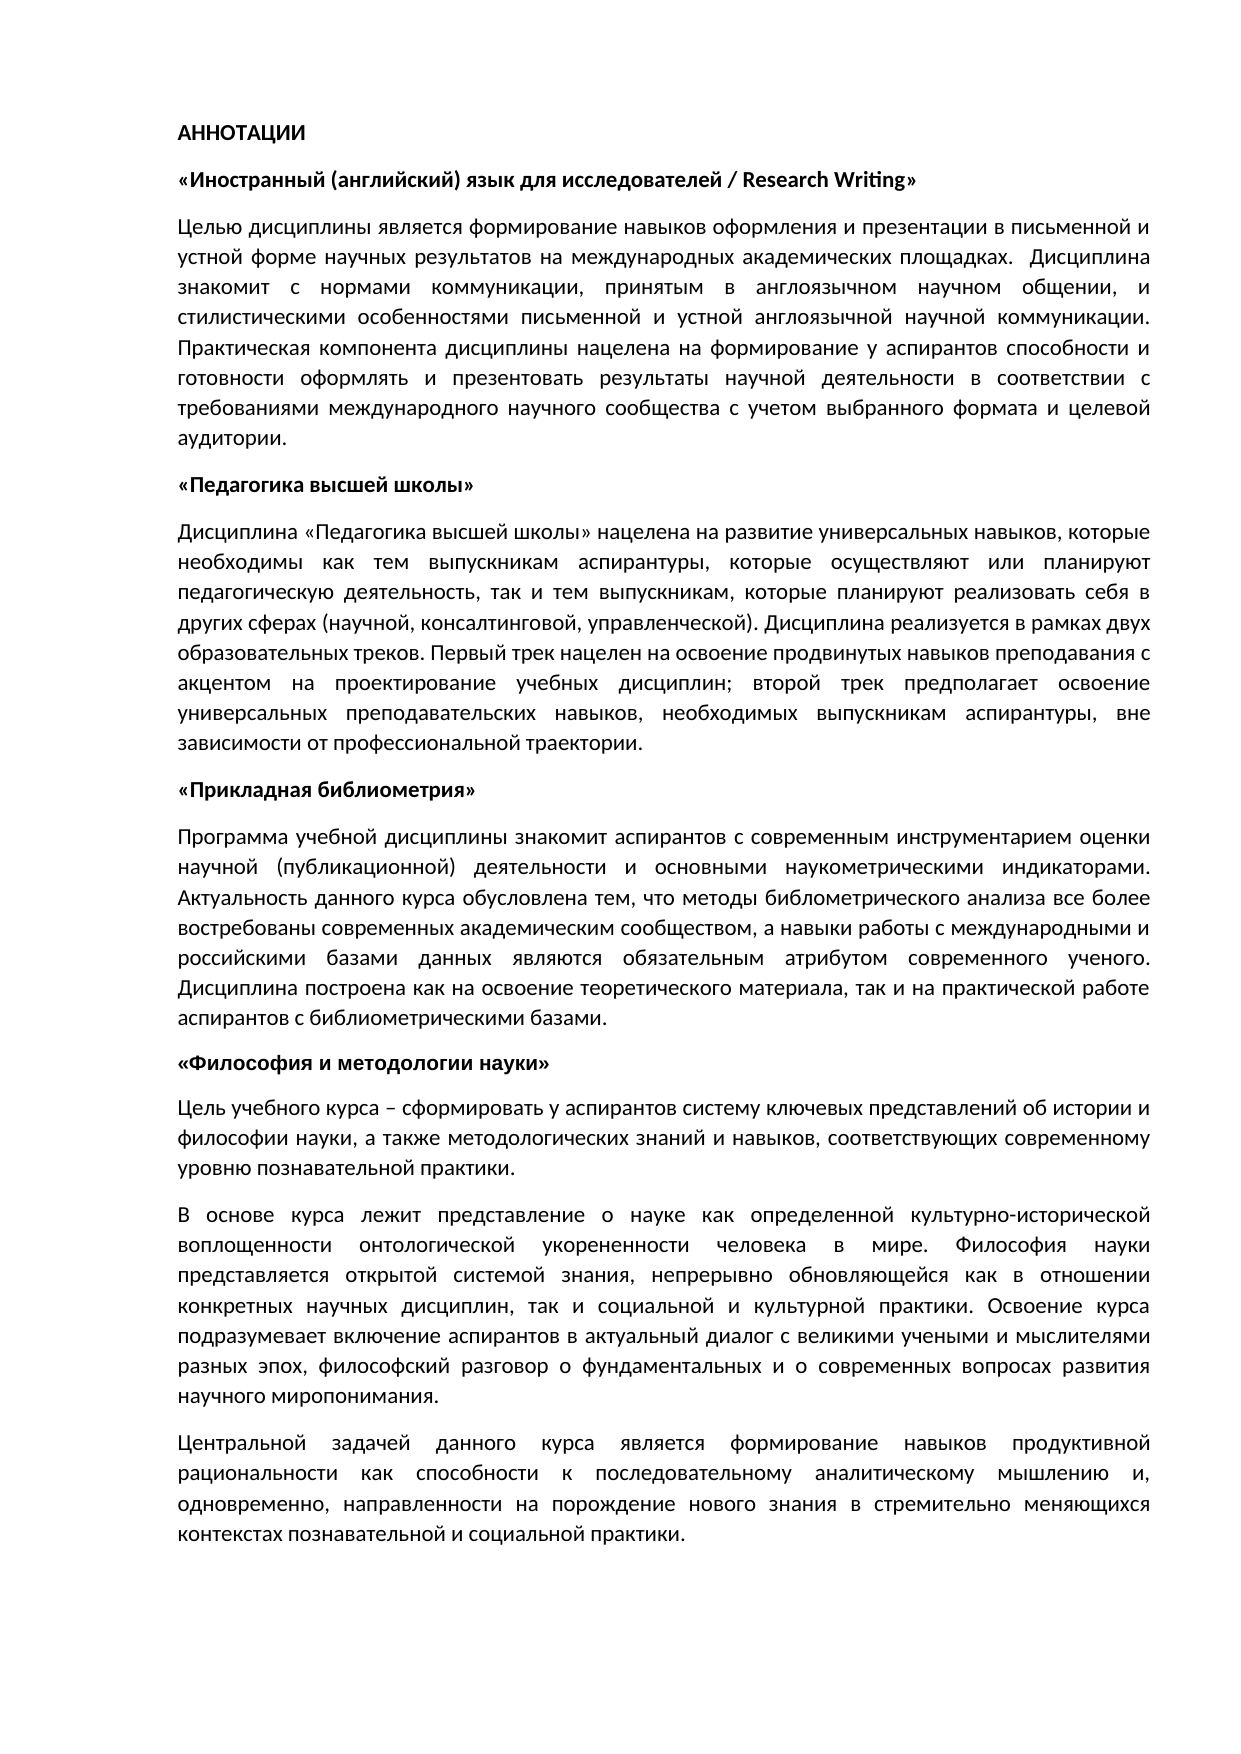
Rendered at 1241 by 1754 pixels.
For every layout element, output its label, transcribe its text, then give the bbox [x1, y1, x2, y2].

text АННОТАЦИИ [177, 118, 1152, 146]
text «Педагогика высшей школы» [177, 470, 1152, 498]
text «Иностранный (английский) язык для исследователей / Research Writing» [177, 165, 1152, 193]
text «Прикладная библиометрия» [177, 775, 1152, 803]
text Целью дисциплины является формирование навыков оформления и презентации в письменной и устной форме научных результатов на международных академических площадках. Дисциплина знакомит с нормами коммуникации, принятым в англоязычном научном общении, и стилистическими особенностями письменной и устной англоязычной научной коммуникации. Практическая компонента дисциплины нацелена на формирование у аспирантов способности и готовности оформлять и презентовать результаты научной деятельности в соответствии с требованиями международного научного сообщества с учетом выбранного формата и целевой аудитории. [177, 212, 1152, 451]
text Программа учебной дисциплины знакомит аспирантов с современным инструментарием оценки научной (публикационной) деятельности и основными наукометрическими индикаторами. Актуальность данного курса обусловлена тем, что методы библометрического анализа все более востребованы современных академическим сообществом, а навыки работы с международными и российскими базами данных являются обязательным атрибутом современного ученого. Дисциплина построена как на освоение теоретического материала, так и на практической работе аспирантов с библиометрическими базами. [177, 822, 1152, 1032]
text В основе курса лежит представление о науке как определенной культурно-исторической воплощенности онтологической укорененности человека в мире. Философия науки представляется открытой системой знания, непрерывно обновляющейся как в отношении конкретных научных дисциплин, так и социальной и культурной практики. Освоение курса подразумевает включение аспирантов в актуальный диалог с великими учеными и мыслителями разных эпох, философский разговор о фундаментальных и о современных вопросах развития научного миропонимания. [177, 1200, 1152, 1409]
text Центральной задачей данного курса является формирование навыков продуктивной рациональности как способности к последовательному аналитическому мышлению и, одновременно, направленности на порождение нового знания в стремительно меняющихся контекстах познавательной и социальной практики. [177, 1428, 1152, 1547]
text Дисциплина «Педагогика высшей школы» нацелена на развитие универсальных навыков, которые необходимы как тем выпускникам аспирантуры, которые осуществляют или планируют педагогическую деятельность, так и тем выпускникам, которые планируют реализовать себя в других сферах (научной, консалтинговой, управленческой). Дисциплина реализуется в рамках двух образовательных треков. Первый трек нацелен на освоение продвинутых навыков преподавания с акцентом на проектирование учебных дисциплин; второй трек предполагает освоение универсальных преподавательских навыков, необходимых выпускникам аспирантуры, вне зависимости от профессиональной траектории. [177, 517, 1152, 757]
text Цель учебного курса – сформировать у аспирантов систему ключевых представлений об истории и философии науки, а также методологических знаний и навыков, соответствующих современному уровню познавательной практики. [177, 1093, 1152, 1181]
text «Философия и методологии науки» [177, 1050, 1152, 1074]
